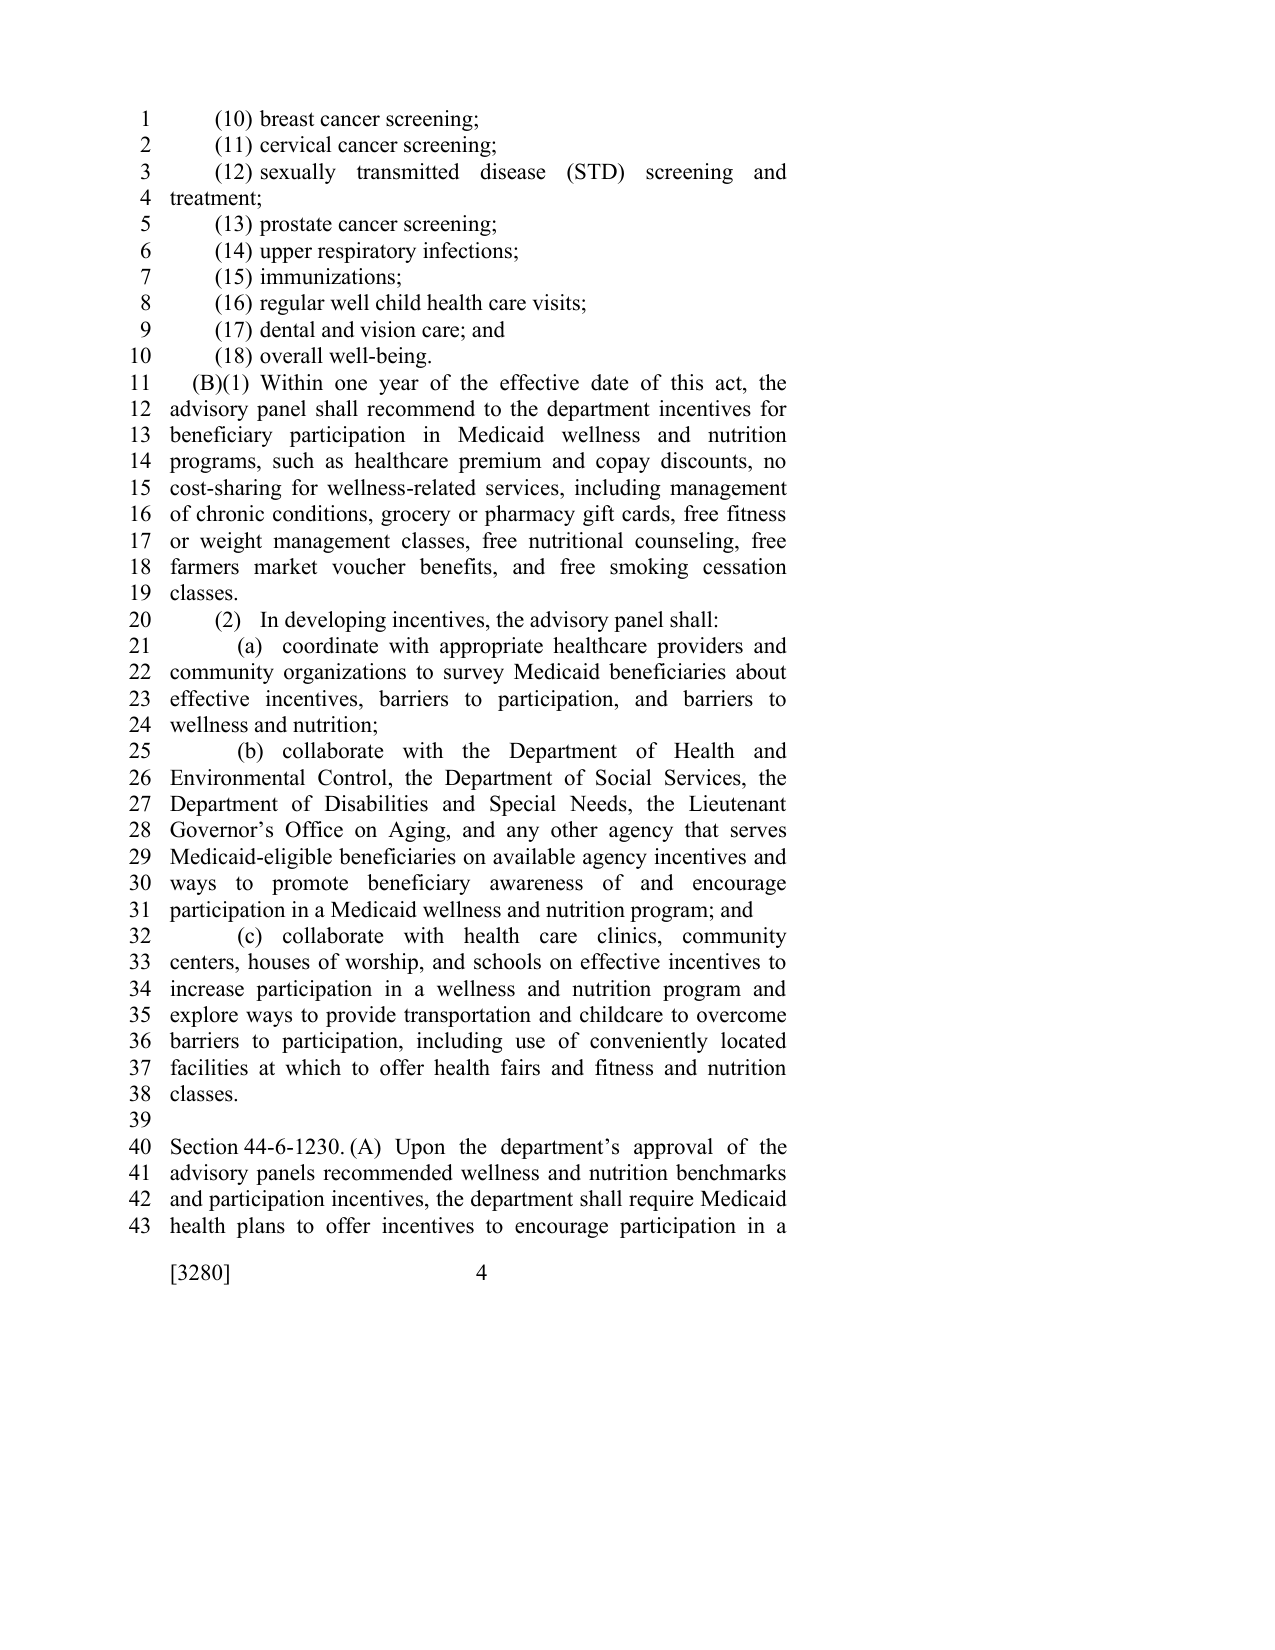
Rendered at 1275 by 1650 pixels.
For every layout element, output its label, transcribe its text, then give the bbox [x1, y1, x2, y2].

text (18) overall well-being. [169, 342, 787, 368]
text (14) upper respiratory infections; [169, 237, 787, 263]
text (2) In developing incentives, the advisory panel shall: [169, 606, 787, 632]
text (13) prostate cancer screening; [169, 210, 787, 237]
text (17) dental and vision care; and [169, 316, 787, 342]
text (16) regular well child health care visits; [169, 289, 787, 316]
text (a) coordinate with appropriate healthcare providers and community organizations to survey Medicaid beneficiaries about effective incentives, barriers to participation, and barriers to wellness and nutrition; [169, 632, 787, 737]
text (B)(1) Within one year of the effective date of this act, the advisory panel shall recommend to the department incentives for beneficiary participation in Medicaid wellness and nutrition programs, such as healthcare premium and copay discounts, no cost-sharing for wellness-related services, including management of chronic conditions, grocery or pharmacy gift cards, free fitness or weight management classes, free nutritional counseling, free farmers market voucher benefits, and free smoking cessation classes. [169, 368, 787, 606]
text (12) sexually transmitted disease (STD) screening and treatment; [169, 158, 787, 210]
text (10) breast cancer screening; [169, 105, 787, 131]
text (b) collaborate with the Department of Health and Environmental Control, the Department of Social Services, the Department of Disabilities and Special Needs, the Lieutenant Governor’s Office on Aging, and any other agency that serves Medicaid-eligible beneficiaries on available agency incentives and ways to promote beneficiary awareness of and encourage participation in a Medicaid wellness and nutrition program; and [169, 737, 787, 922]
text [169, 1133, 787, 1238]
text (11) cervical cancer screening; [169, 131, 787, 158]
text (c) collaborate with health care clinics, community centers, houses of worship, and schools on effective incentives to increase participation in a wellness and nutrition program and explore ways to provide transportation and childcare to overcome barriers to participation, including use of conveniently located facilities at which to offer health fairs and fitness and nutrition classes. [169, 922, 787, 1106]
text (15) immunizations; [169, 263, 787, 289]
